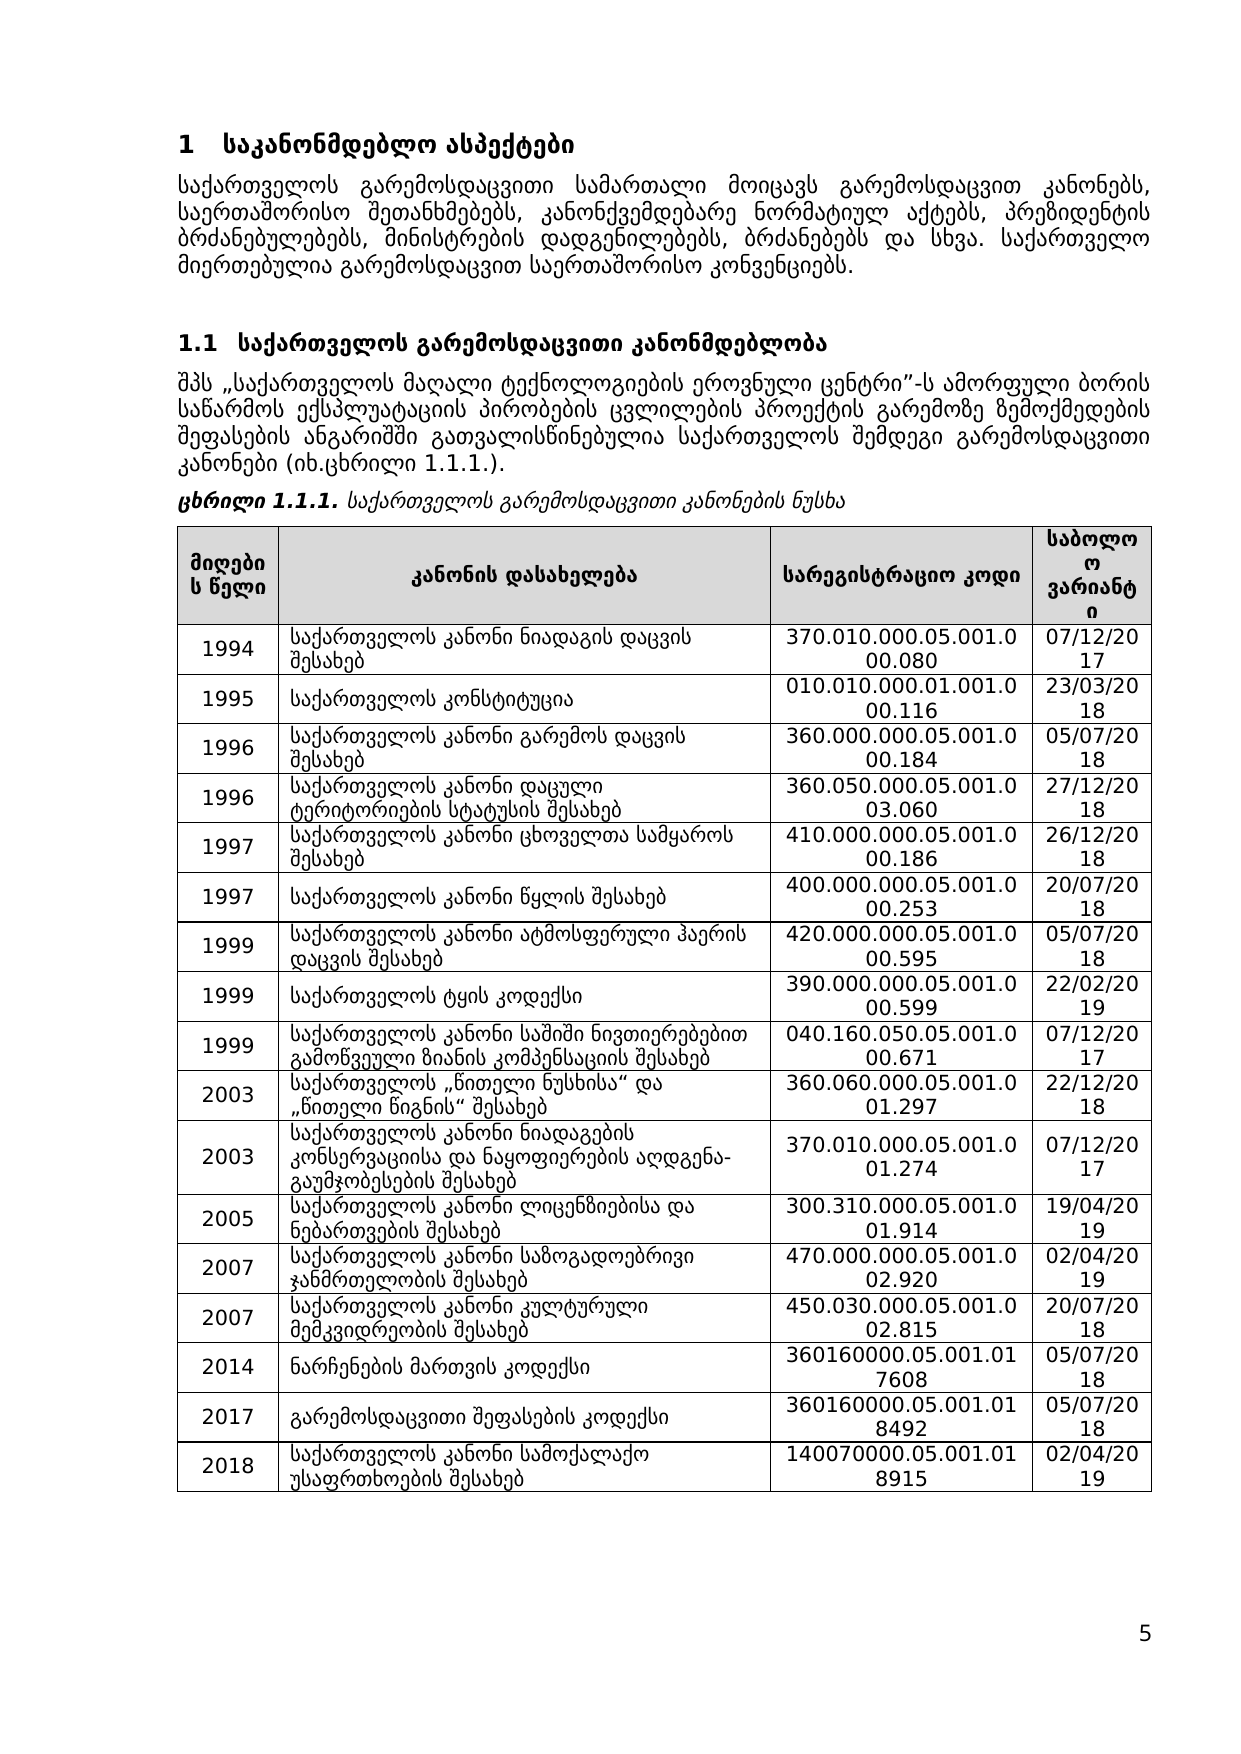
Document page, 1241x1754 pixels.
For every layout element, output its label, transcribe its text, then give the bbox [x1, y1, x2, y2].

table_cell 05/07/2018 [1033, 1343, 1151, 1392]
table_cell საქართველოს კანონი ატმოსფერული ჰაერის დაცვის შესახებ [279, 923, 770, 971]
table_cell გარემოსდაცვითი შეფასების კოდექსი [279, 1393, 770, 1441]
table_cell 1996 [178, 774, 278, 822]
table_cell საქართველოს კანონი საშიში ნივთიერებებით გამოწვეული ზიანის კომპენსაციის შესახებ [279, 1022, 770, 1070]
table_cell 22/12/2018 [1033, 1071, 1151, 1120]
table_header საბოლოო ვარიანტი [1033, 527, 1151, 624]
table_cell 2007 [178, 1244, 278, 1293]
table_cell 07/12/2017 [1033, 1121, 1151, 1193]
table_cell 02/04/2019 [1033, 1244, 1151, 1293]
table_cell 360160000.05.001.017608 [771, 1343, 1032, 1392]
table_cell 07/12/2017 [1033, 625, 1151, 673]
table_cell 370.010.000.05.001.000.080 [771, 625, 1032, 673]
table_cell 010.010.000.01.001.000.116 [771, 675, 1032, 723]
table_cell 470.000.000.05.001.002.920 [771, 1244, 1032, 1293]
table_cell 23/03/2018 [1033, 675, 1151, 723]
table_cell 2018 [178, 1443, 278, 1491]
subtitle საკანონმდებლო ასპექტები [177, 131, 1152, 160]
table_cell 140070000.05.001.018915 [771, 1443, 1032, 1491]
table_cell ნარჩენების მართვის კოდექსი [279, 1343, 770, 1392]
table_cell 27/12/2018 [1033, 774, 1151, 822]
table_cell 05/07/2018 [1033, 724, 1151, 773]
table_cell 2003 [178, 1071, 278, 1120]
table_cell საქართველოს კანონი საზოგადოებრივი ჯანმრთელობის შესახებ [279, 1244, 770, 1293]
table_cell 1999 [178, 923, 278, 971]
table_cell საქართველოს კანონი კულტურული მემკვიდრეობის შესახებ [279, 1294, 770, 1342]
table_cell საქართველოს კანონი გარემოს დაცვის შესახებ [279, 724, 770, 773]
table_cell საქართველოს კანონი წყლის შესახებ [279, 873, 770, 921]
table_cell 1997 [178, 823, 278, 872]
table_cell 1997 [178, 873, 278, 921]
table_cell 26/12/2018 [1033, 823, 1151, 872]
table_cell საქართველოს ტყის კოდექსი [279, 972, 770, 1021]
table_cell 2017 [178, 1393, 278, 1441]
text შპს „საქართველოს მაღალი ტექნოლოგიების ეროვნული ცენტრი”-ს ამორფული ბორის საწარმოს ექსპლუატაციის პირობების ცვლილების პროექტის გარემოზე ზემოქმედების შეფასების ანგარიშში გათვალისწინებულია საქართველოს შემდეგი გარემოსდაცვითი კანონები (იხ.ცხრილი 1.1.1.). [177, 370, 1152, 476]
table_header მიღების წელი [178, 527, 278, 624]
table_cell 360.050.000.05.001.003.060 [771, 774, 1032, 822]
table_cell 20/07/2018 [1033, 1294, 1151, 1342]
table_cell 300.310.000.05.001.001.914 [771, 1195, 1032, 1243]
table_cell 390.000.000.05.001.000.599 [771, 972, 1032, 1021]
table_cell 1994 [178, 625, 278, 673]
table_cell 040.160.050.05.001.000.671 [771, 1022, 1032, 1070]
table_cell 1999 [178, 1022, 278, 1070]
table_cell 05/07/2018 [1033, 923, 1151, 971]
table_cell 02/04/2019 [1033, 1443, 1151, 1491]
table_cell 370.010.000.05.001.001.274 [771, 1121, 1032, 1193]
table_cell 19/04/2019 [1033, 1195, 1151, 1243]
table_cell 05/07/2018 [1033, 1393, 1151, 1441]
table_cell საქართველოს კანონი ლიცენზიებისა და ნებართვების შესახებ [279, 1195, 770, 1243]
table_cell საქართველოს კანონი ნიადაგების კონსერვაციისა და ნაყოფიერების აღდგენა-გაუმჯობესების შესახებ [279, 1121, 770, 1193]
table_header სარეგისტრაციო კოდი [771, 527, 1032, 624]
table_cell საქართველოს კანონი ცხოველთა სამყაროს შესახებ [279, 823, 770, 872]
table_cell საქართველოს კანონი სამოქალაქო უსაფრთხოების შესახებ [279, 1443, 770, 1491]
table_cell 360.060.000.05.001.001.297 [771, 1071, 1032, 1120]
table_cell საქართველოს კონსტიტუცია [279, 675, 770, 723]
table_cell 20/07/2018 [1033, 873, 1151, 921]
table_cell 2007 [178, 1294, 278, 1342]
table_cell 360.000.000.05.001.000.184 [771, 724, 1032, 773]
table_cell 360160000.05.001.018492 [771, 1393, 1032, 1441]
text ცხრილი 1.1.1. საქართველოს გარემოსდაცვითი კანონების ნუსხა [177, 489, 1140, 513]
table_cell 2003 [178, 1121, 278, 1193]
table_cell 410.000.000.05.001.000.186 [771, 823, 1032, 872]
table_cell 450.030.000.05.001.002.815 [771, 1294, 1032, 1342]
text საქართველოს გარემოსდაცვითი სამართალი მოიცავს გარემოსდაცვით კანონებს, საერთაშორისო შეთანხმებებს, კანონქვემდებარე ნორმატიულ აქტებს, პრეზიდენტის ბრძანებულებებს, მინისტრების დადგენილებებს, ბრძანებებს და სხვა. საქართველო მიერთებულია გარემოსდაცვით საერთაშორისო კონვენციებს. [177, 172, 1152, 279]
table_cell 400.000.000.05.001.000.253 [771, 873, 1032, 921]
table_cell 1996 [178, 724, 278, 773]
table_cell 22/02/2019 [1033, 972, 1151, 1021]
subtitle საქართველოს გარემოსდაცვითი კანონმდებლობა [177, 331, 1152, 357]
table_cell საქართველოს „წითელი ნუსხისა“ და „წითელი წიგნის“ შესახებ [279, 1071, 770, 1120]
table_cell 1995 [178, 675, 278, 723]
table_cell საქართველოს კანონი ნიადაგის დაცვის შესახებ [279, 625, 770, 673]
table_cell 2014 [178, 1343, 278, 1392]
table_cell საქართველოს კანონი დაცული ტერიტორიების სტატუსის შესახებ [279, 774, 770, 822]
table_header კანონის დასახელება [279, 527, 770, 624]
table_cell 1999 [178, 972, 278, 1021]
table_cell 420.000.000.05.001.000.595 [771, 923, 1032, 971]
table_cell 2005 [178, 1195, 278, 1243]
table_cell 07/12/2017 [1033, 1022, 1151, 1070]
